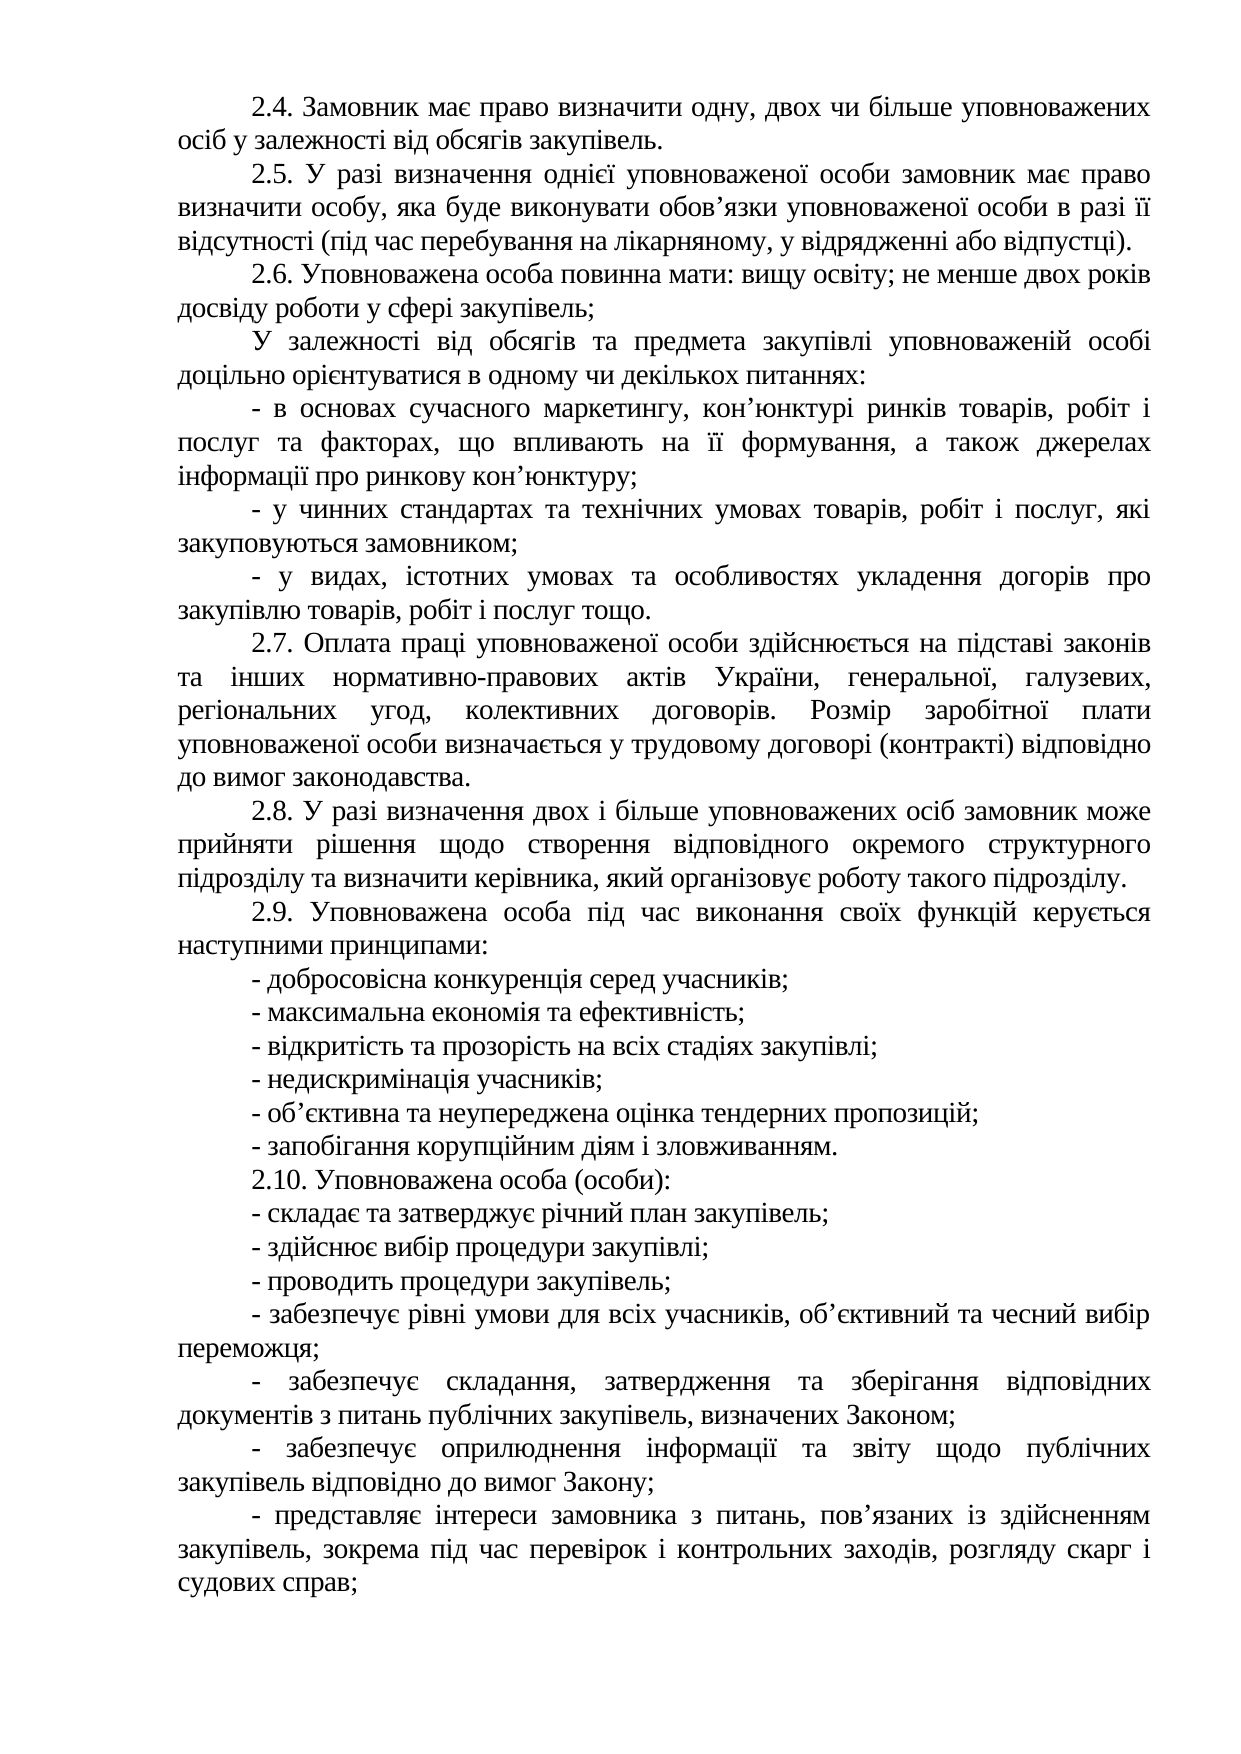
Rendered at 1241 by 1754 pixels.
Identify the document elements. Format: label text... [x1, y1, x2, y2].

text - представляє інтереси замовника з питань, повʼязаних із здійсненням закупівель, зокрема під час перевірок і контрольних заходів, розгляду скарг і судових справ; [177, 1497, 1152, 1598]
text 2.4. Замовник має право визначити одну, двох чи більше уповноважених осіб у залежності від обсягів закупівель. [177, 89, 1152, 156]
text - запобігання корупційним діям і зловживанням. [177, 1128, 1152, 1162]
text 2.8. У разі визначення двох і більше уповноважених осіб замовник може прийняти рішення щодо створення відповідного окремого структурного підрозділу та визначити керівника, який організовує роботу такого підрозділу. [177, 793, 1152, 894]
text - складає та затверджує річний план закупівель; [177, 1196, 1152, 1229]
text 2.9. Уповноважена особа під час виконання своїх функцій керується наступними принципами: [177, 894, 1152, 961]
text - в основах сучасного маркетингу, конʼюнктурі ринків товарів, робіт і послуг та факторах, що впливають на її формування, а також джерелах інформації про ринкову конʼюнктуру; [177, 391, 1152, 491]
text 2.7. Оплата праці уповноваженої особи здійснюється на підставі законів та інших нормативно-правових актів України, генеральної, галузевих, регіональних угод, колективних договорів. Розмір заробітної плати уповноваженої особи визначається у трудовому договорі (контракті) відповідно до вимог законодавства. [177, 625, 1152, 793]
text - відкритість та прозорість на всіх стадіях закупівлі; [177, 1028, 1152, 1061]
text - недискримінація учасників; [177, 1061, 1152, 1095]
text - обʼєктивна та неупереджена оцінка тендерних пропозицій; [177, 1095, 1152, 1128]
text - забезпечує оприлюднення інформації та звіту щодо публічних закупівель відповідно до вимог Закону; [177, 1430, 1152, 1497]
text 2.10. Уповноважена особа (особи): [177, 1162, 1152, 1196]
text - у видах, істотних умовах та особливостях укладення догорів про закупівлю товарів, робіт і послуг тощо. [177, 558, 1152, 625]
text 2.6. Уповноважена особа повинна мати: вищу освіту; не менше двох років досвіду роботи у сфері закупівель; [177, 256, 1152, 323]
text - здійснює вибір процедури закупівлі; [177, 1229, 1152, 1263]
text 2.5. У разі визначення однієї уповноваженої особи замовник має право визначити особу, яка буде виконувати обовʼязки уповноваженої особи в разі її відсутності (під час перебування на лікарняному, у відрядженні або відпустці). [177, 156, 1152, 256]
text - забезпечує рівні умови для всіх учасників, обʼєктивний та чесний вибір переможця; [177, 1296, 1152, 1363]
text - забезпечує складання, затвердження та зберігання відповідних документів з питань публічних закупівель, визначених Законом; [177, 1363, 1152, 1430]
text - добросовісна конкуренція серед учасників; [177, 961, 1152, 994]
text - проводить процедури закупівель; [177, 1263, 1152, 1296]
text У залежності від обсягів та предмета закупівлі уповноваженій особі доцільно орієнтуватися в одному чи декількох питаннях: [177, 323, 1152, 391]
text - максимальна економія та ефективність; [177, 994, 1152, 1028]
text - у чинних стандартах та технічних умовах товарів, робіт і послуг, які закуповуються замовником; [177, 491, 1152, 558]
